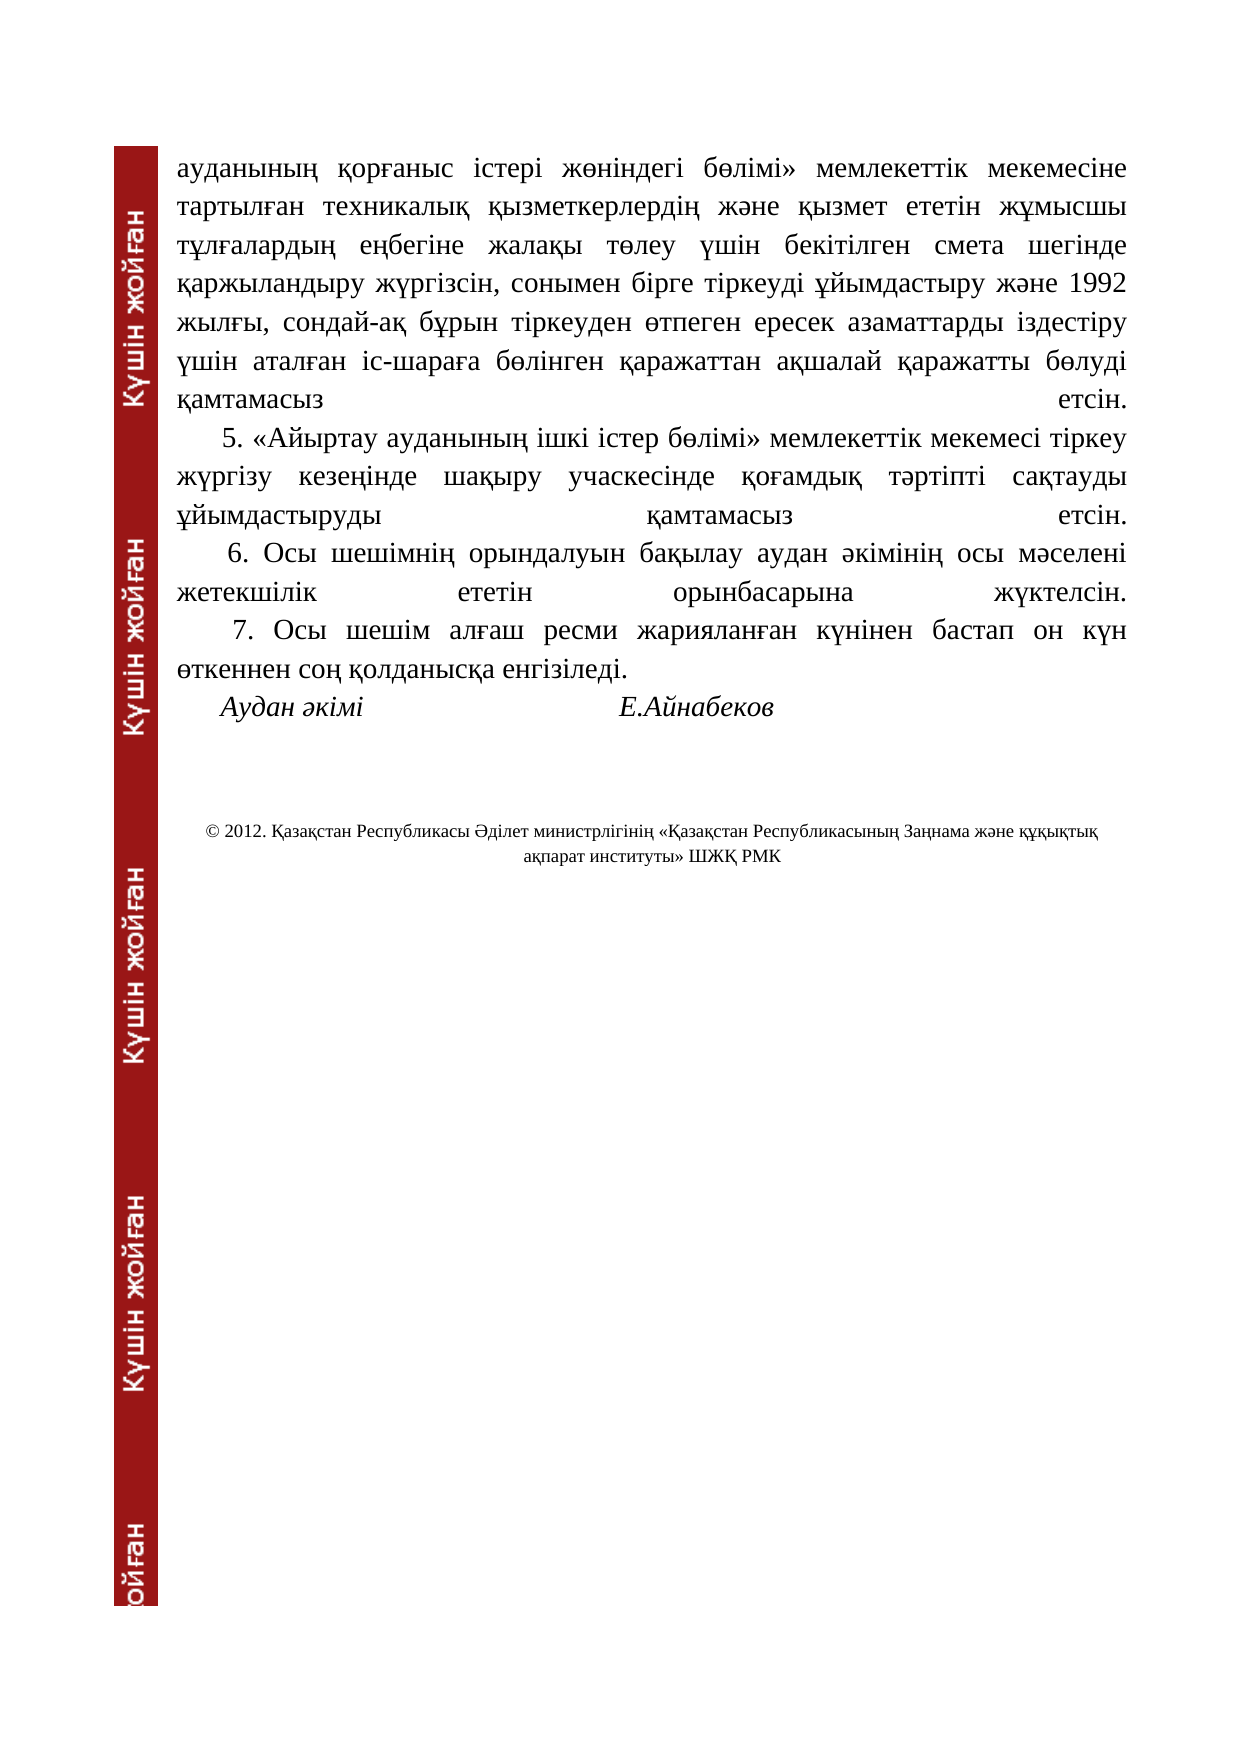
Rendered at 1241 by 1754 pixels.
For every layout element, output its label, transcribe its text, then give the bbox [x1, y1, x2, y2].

picture [114, 723, 158, 820]
text Аудан әкімі Е.Айнабеков [112, 689, 1128, 723]
picture [114, 684, 158, 689]
picture [114, 866, 158, 1606]
text © 2012. Қазақстан Республикасы Әділет министрлігінің «Қазақстан Республикасының Заңнама және құқықтық ақпарат институты» ШЖҚ РМК [112, 820, 1128, 866]
picture [114, 146, 158, 150]
